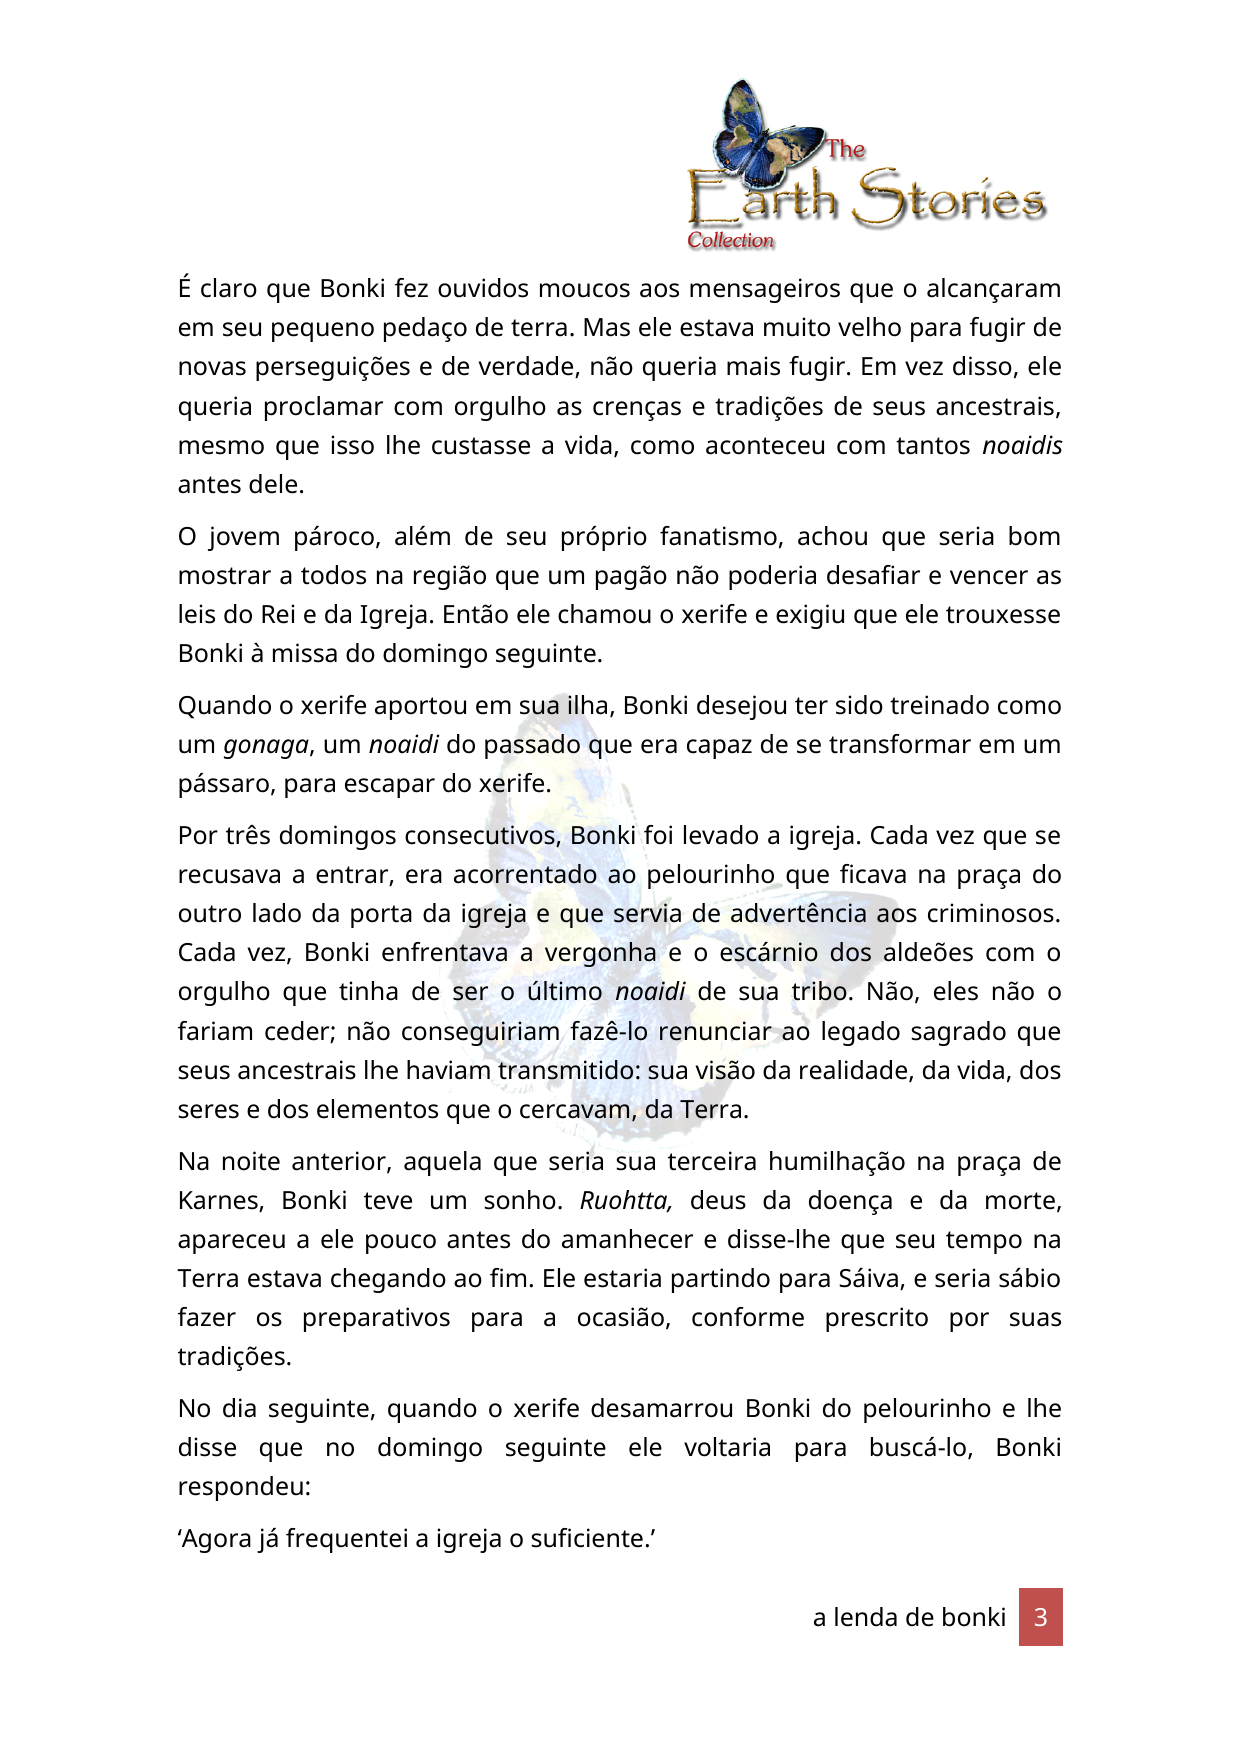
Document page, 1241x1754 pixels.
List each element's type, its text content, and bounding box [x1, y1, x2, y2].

text É claro que Bonki fez ouvidos moucos aos mensageiros que o alcançaram em seu pequeno pedaço de terra. Mas ele estava muito velho para fugir de novas perseguições e de verdade, não queria mais fugir. Em vez disso, ele queria proclamar com orgulho as crenças e tradições de seus ancestrais, mesmo que isso lhe custasse a vida, como aconteceu com tantos noaidis antes dele. [177, 271, 1063, 501]
text Na noite anterior, aquela que seria sua terceira humilhação na praça de Karnes, Bonki teve um sonho. Ruohtta, deus da doença e da morte, apareceu a ele pouco antes do amanhecer e disse-lhe que seu tempo na Terra estava chegando ao fim. Ele estaria partindo para Sáiva, e seria sábio fazer os preparativos para a ocasião, conforme prescrito por suas tradições. [177, 1143, 1063, 1373]
picture [677, 73, 1064, 271]
text ‘Agora já frequentei a igreja o suficiente.’ [177, 1521, 1063, 1555]
text O jovem pároco, além de seu próprio fanatismo, achou que seria bom mostrar a todos na região que um pagão não poderia desafiar e vencer as leis do Rei e da Igreja. Então ele chamou o xerife e exigiu que ele trouxesse Bonki à missa do domingo seguinte. [177, 518, 1063, 670]
text Quando o xerife aportou em sua ilha, Bonki desejou ter sido treinado como um gonaga, um noaidi do passado que era capaz de se transformar em um pássaro, para escapar do xerife. [177, 687, 1063, 800]
text Por três domingos consecutivos, Bonki foi levado a igreja. Cada vez que se recusava a entrar, era acorrentado ao pelourinho que ficava na praça do outro lado da porta da igreja e que servia de advertência aos criminosos. Cada vez, Bonki enfrentava a vergonha e o escárnio dos aldeões com o orgulho que tinha de ser o último noaidi de sua tribo. Não, eles não o fariam ceder; não conseguiriam fazê-lo renunciar ao legado sagrado que seus ancestrais lhe haviam transmitido: sua visão da realidade, da vida, dos seres e dos elementos que o cercavam, da Terra. [177, 817, 1063, 1126]
text No dia seguinte, quando o xerife desamarrou Bonki do pelourinho e lhe disse que no domingo seguinte ele voltaria para buscá-lo, Bonki respondeu: [177, 1391, 1063, 1503]
